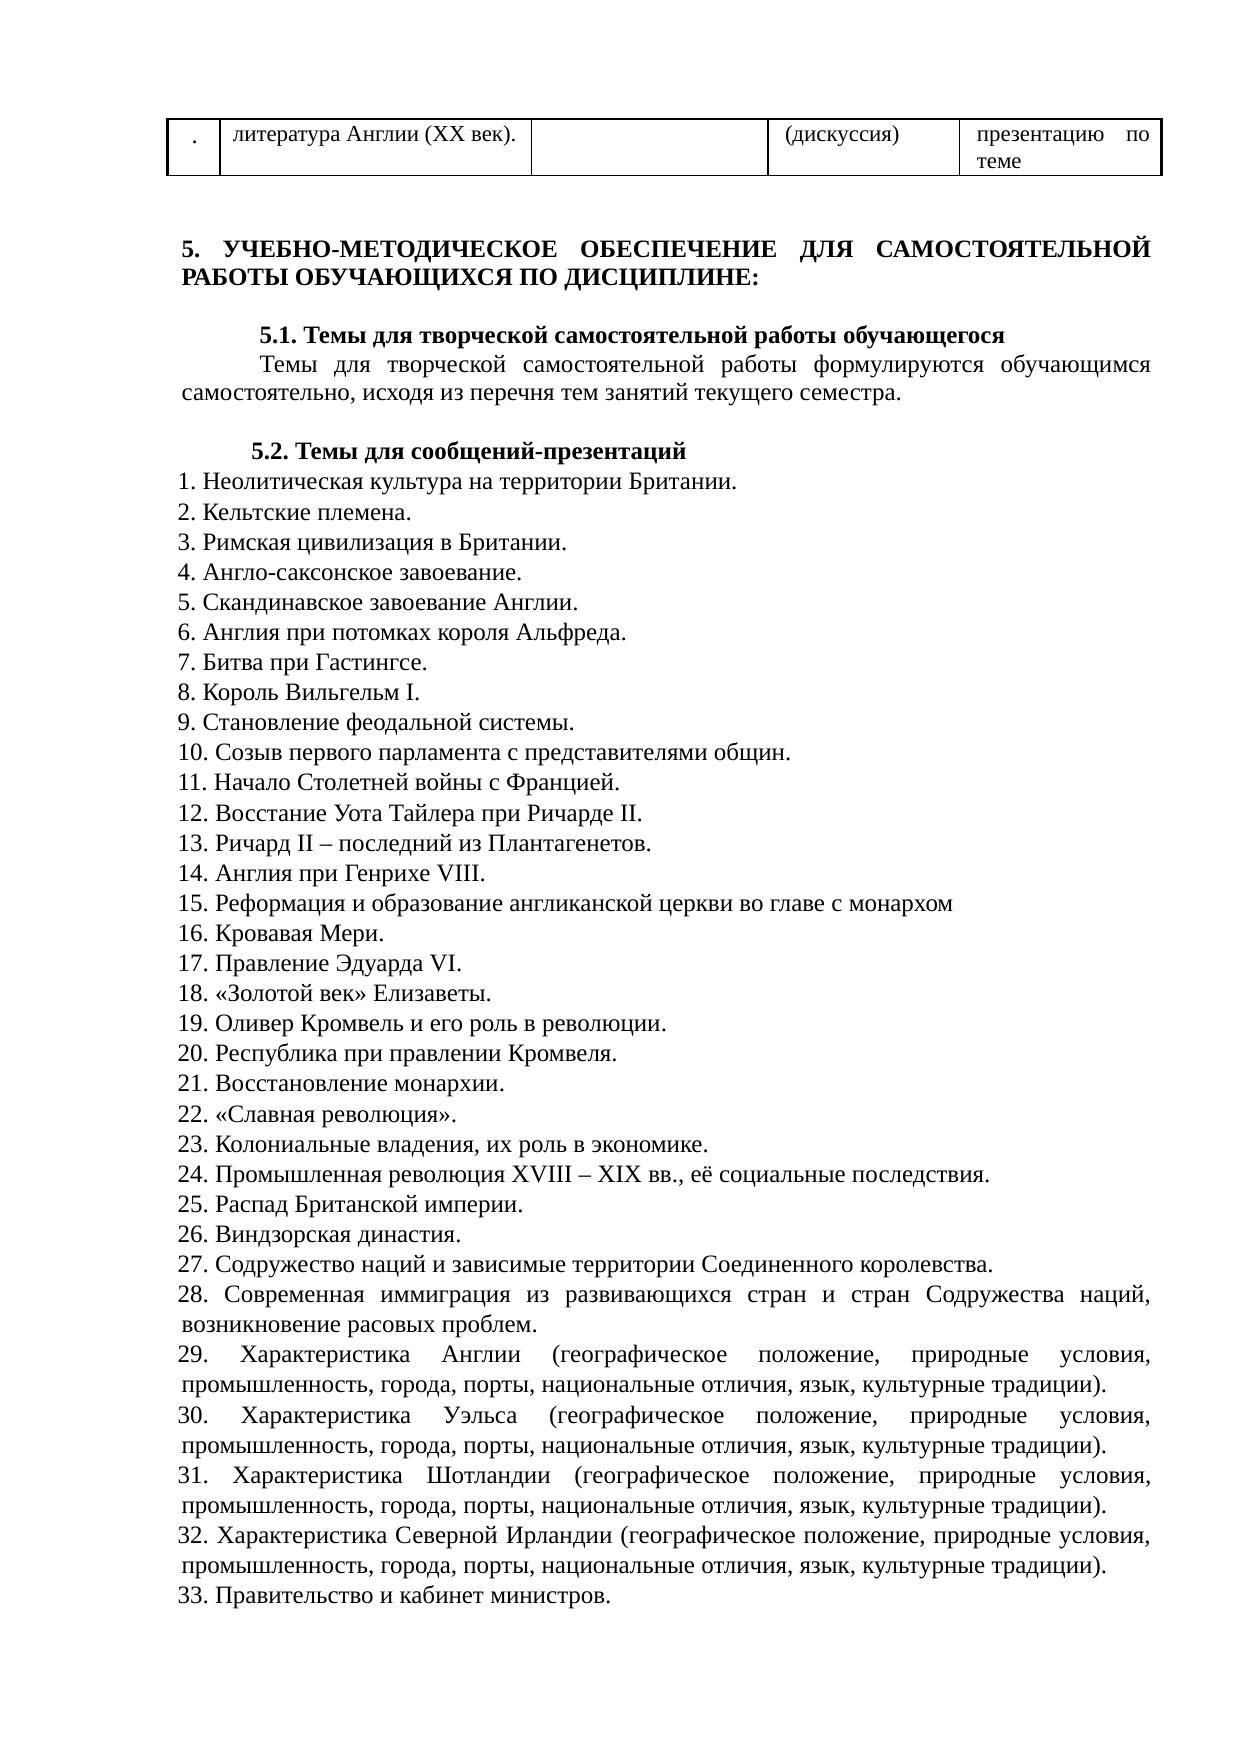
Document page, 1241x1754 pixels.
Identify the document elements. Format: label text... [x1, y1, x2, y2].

text 27. Содружество наций и зависимые территории Соединенного королевства. [177, 1249, 1152, 1278]
text 32. Характеристика Северной Ирландии (географическое положение, природные условия, промышленность, города, порты, национальные отличия, язык, культурные традиции). [177, 1520, 1152, 1579]
text 29. Характеристика Англии (географическое положение, природные условия, промышленность, города, порты, национальные отличия, язык, культурные традиции). [177, 1339, 1152, 1398]
text 2. Кельтские племена. [177, 497, 1152, 525]
text 16. Кровавая Мери. [177, 918, 1152, 947]
text 7. Битва при Гастингсе. [177, 647, 1152, 676]
text 22. «Славная революция». [177, 1099, 1152, 1127]
text 13. Ричард II – последний из Плантагенетов. [177, 828, 1152, 856]
text 23. Колониальные владения, их роль в экономике. [177, 1129, 1152, 1157]
text 5.2. Темы для сообщений-презентаций [177, 436, 1152, 465]
text 6. Англия при потомках короля Альфреда. [177, 617, 1152, 646]
text 28. Современная иммиграция из развивающихся стран и стран Содружества наций, возникновение расовых проблем. [177, 1279, 1152, 1338]
text Темы для творческой самостоятельной работы формулируются обучающимся самостоятельно, исходя из перечня тем занятий текущего семестра. [181, 349, 1152, 406]
text 26. Виндзорская династия. [177, 1219, 1152, 1248]
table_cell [769, 120, 959, 175]
text 18. «Золотой век» Елизаветы. [177, 978, 1152, 1007]
text 9. Становление феодальной системы. [177, 707, 1152, 736]
table_cell 16. [169, 120, 219, 175]
text 1. Неолитическая культура на территории Британии. [177, 466, 1152, 495]
text 21. Восстановление монархии. [177, 1068, 1152, 1097]
text 4. Англо-саксонское завоевание. [177, 557, 1152, 586]
text 11. Начало Столетней войны с Францией. [177, 767, 1152, 796]
text 33. Правительство и кабинет министров. [177, 1580, 1152, 1609]
text 25. Распад Британской империи. [177, 1189, 1152, 1218]
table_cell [221, 120, 531, 175]
text 8. Король Вильгельм I. [177, 677, 1152, 706]
text 19. Оливер Кромвель и его роль в революции. [177, 1008, 1152, 1037]
text 5. Учебно-методическое обеспечение для самостоятельной работы обучающихся по дисциплине: [181, 234, 1152, 291]
text 30. Характеристика Уэльса (географическое положение, природные условия, промышленность, города, порты, национальные отличия, язык, культурные традиции). [177, 1400, 1152, 1458]
text 12. Восстание Уота Тайлера при Ричарде II. [177, 798, 1152, 826]
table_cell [960, 120, 1160, 175]
text 5.1. Темы для творческой самостоятельной работы обучающегося [177, 320, 1152, 349]
text 5. Скандинавское завоевание Англии. [177, 587, 1152, 616]
text 17. Правление Эдуарда VI. [177, 948, 1152, 977]
text 31. Характеристика Шотландии (географическое положение, природные условия, промышленность, города, порты, национальные отличия, язык, культурные традиции). [177, 1460, 1152, 1519]
text 10. Созыв первого парламента с представителями общин. [177, 737, 1152, 766]
text 14. Англия при Генрихе VIII. [177, 858, 1152, 887]
text 3. Римская цивилизация в Британии. [177, 527, 1152, 555]
text 24. Промышленная революция XVIII – XIX вв., её социальные последствия. [177, 1159, 1152, 1188]
text 20. Республика при правлении Кромвеля. [177, 1038, 1152, 1067]
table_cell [532, 120, 767, 175]
text 15. Реформация и образование англиканской церкви во главе с монархом [177, 888, 1152, 917]
